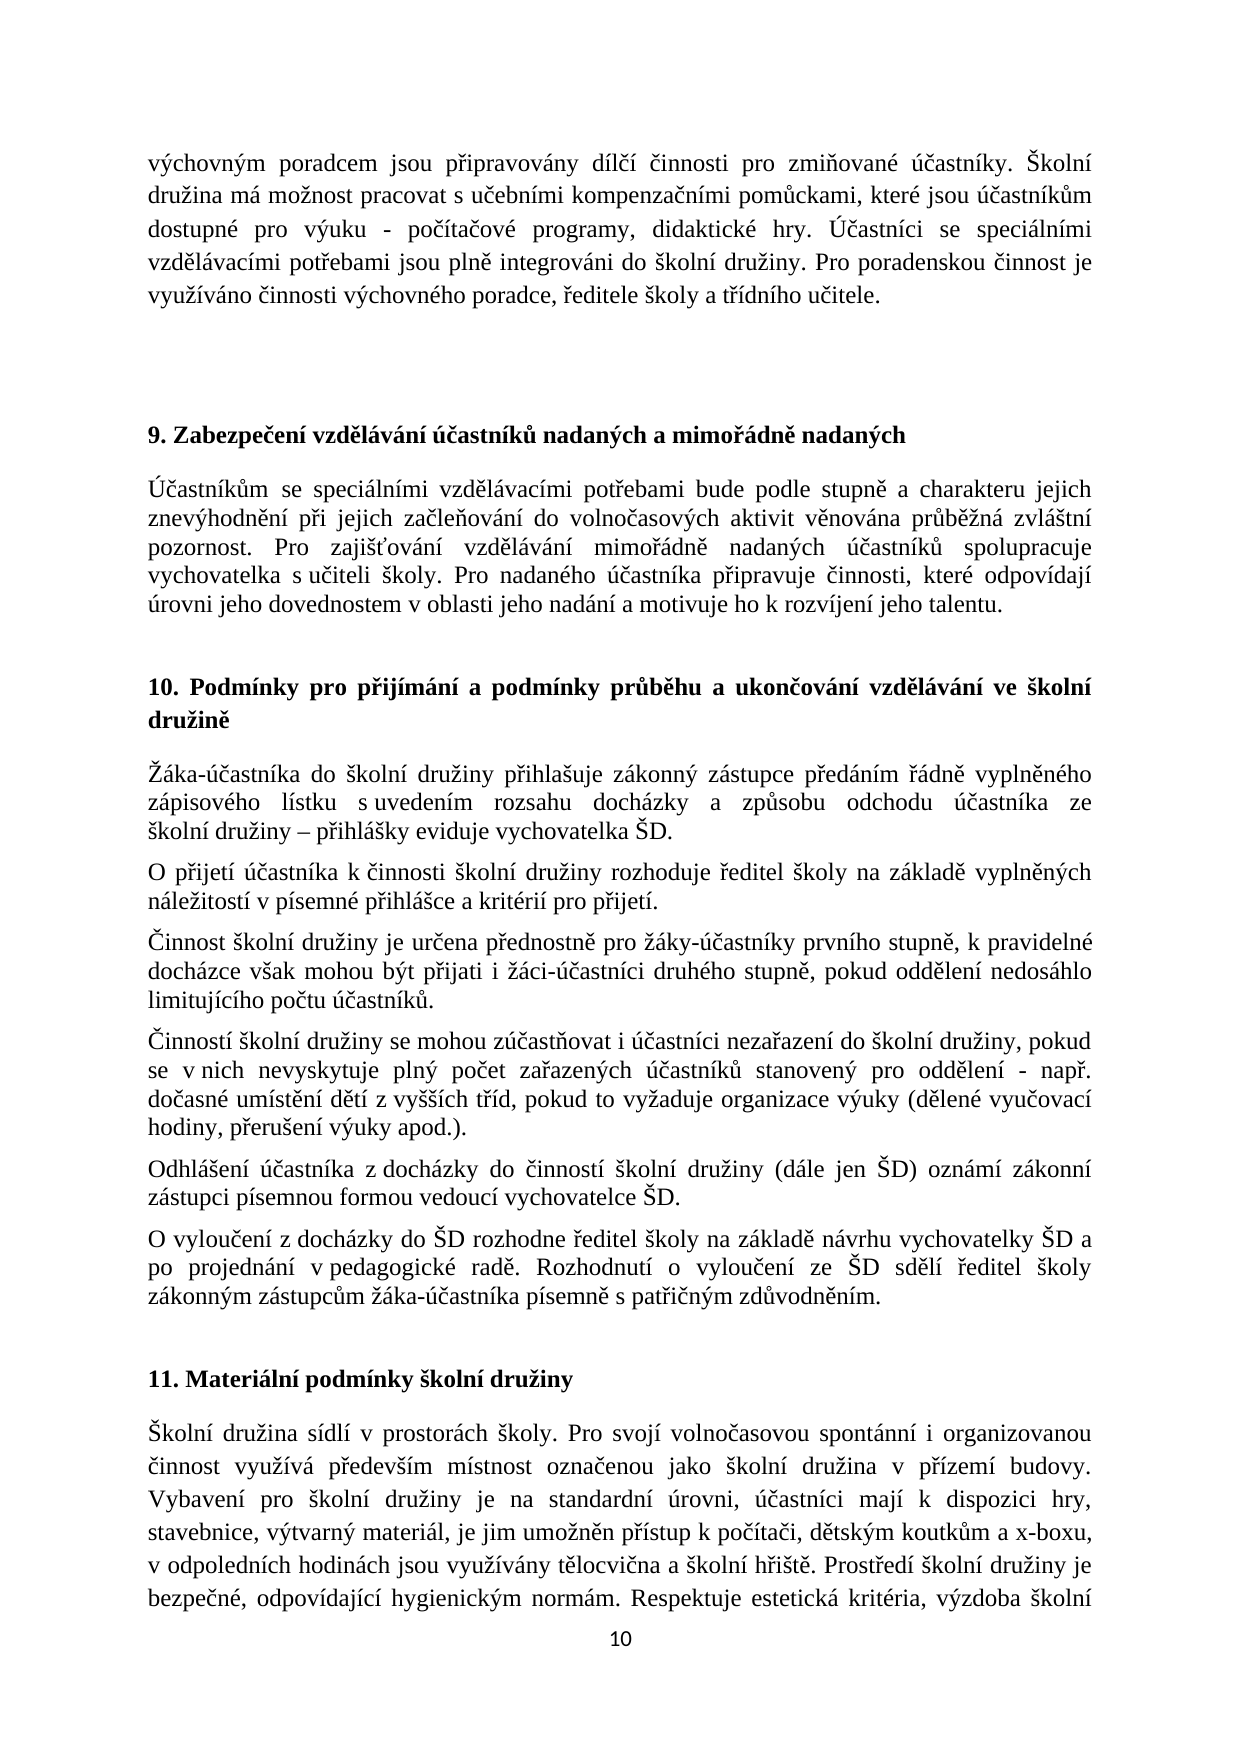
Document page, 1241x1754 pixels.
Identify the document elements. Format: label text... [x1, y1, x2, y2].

text Činnost školní družiny je určena přednostně pro žáky-účastníky prvního stupně, k pravidelné docházce však mohou být přijati i žáci-účastníci druhého stupně, pokud oddělení nedosáhlo limitujícího počtu účastníků. [148, 927, 1093, 1014]
text 9. Zabezpečení vzdělávání účastníků nadaných a mimořádně nadaných [148, 420, 1093, 449]
text 11. Materiální podmínky školní družiny [148, 1364, 1093, 1393]
text O vyloučení z docházky do ŠD rozhodne ředitel školy na základě návrhu vychovatelky ŠD a po projednání v pedagogické radě. Rozhodnutí o vyloučení ze ŠD sdělí ředitel školy zákonným zástupcům žáka-účastníka písemně s patřičným zdůvodněním. [148, 1224, 1093, 1310]
text 10. Podmínky pro přijímání a podmínky průběhu a ukončování vzdělávání ve školní družině [148, 672, 1093, 734]
text Odhlášení účastníka z docházky do činností školní družiny (dále jen ŠD) oznámí zákonní zástupci písemnou formou vedoucí vychovatelce ŠD. [148, 1154, 1093, 1211]
text Činností školní družiny se mohou zúčastňovat i účastníci nezařazení do školní družiny, pokud se v nich nevyskytuje plný počet zařazených účastníků stanovený pro oddělení - např. dočasné umístění dětí z vyšších tříd, pokud to vyžaduje organizace výuky (dělené vyučovací hodiny, přerušení výuky apod.). [148, 1026, 1093, 1141]
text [148, 148, 1093, 308]
text Žáka-účastníka do školní družiny přihlašuje zákonný zástupce předáním řádně vyplněného zápisového lístku s uvedením rozsahu docházky a způsobu odchodu účastníka ze školní družiny – přihlášky eviduje vychovatelka ŠD. [148, 759, 1093, 845]
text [148, 1418, 1093, 1612]
text O přijetí účastníka k činnosti školní družiny rozhoduje ředitel školy na základě vyplněných náležitostí v písemné přihlášce a kritérií pro přijetí. [148, 857, 1093, 915]
text Účastníkům se speciálními vzdělávacími potřebami bude podle stupně a charakteru jejich znevýhodnění při jejich začleňování do volnočasových aktivit věnována průběžná zvláštní pozornost. Pro zajišťování vzdělávání mimořádně nadaných účastníků spolupracuje vychovatelka s učiteli školy. Pro nadaného účastníka připravuje činnosti, které odpovídají úrovni jeho dovednostem v oblasti jeho nadání a motivuje ho k rozvíjení jeho talentu. [148, 474, 1093, 618]
